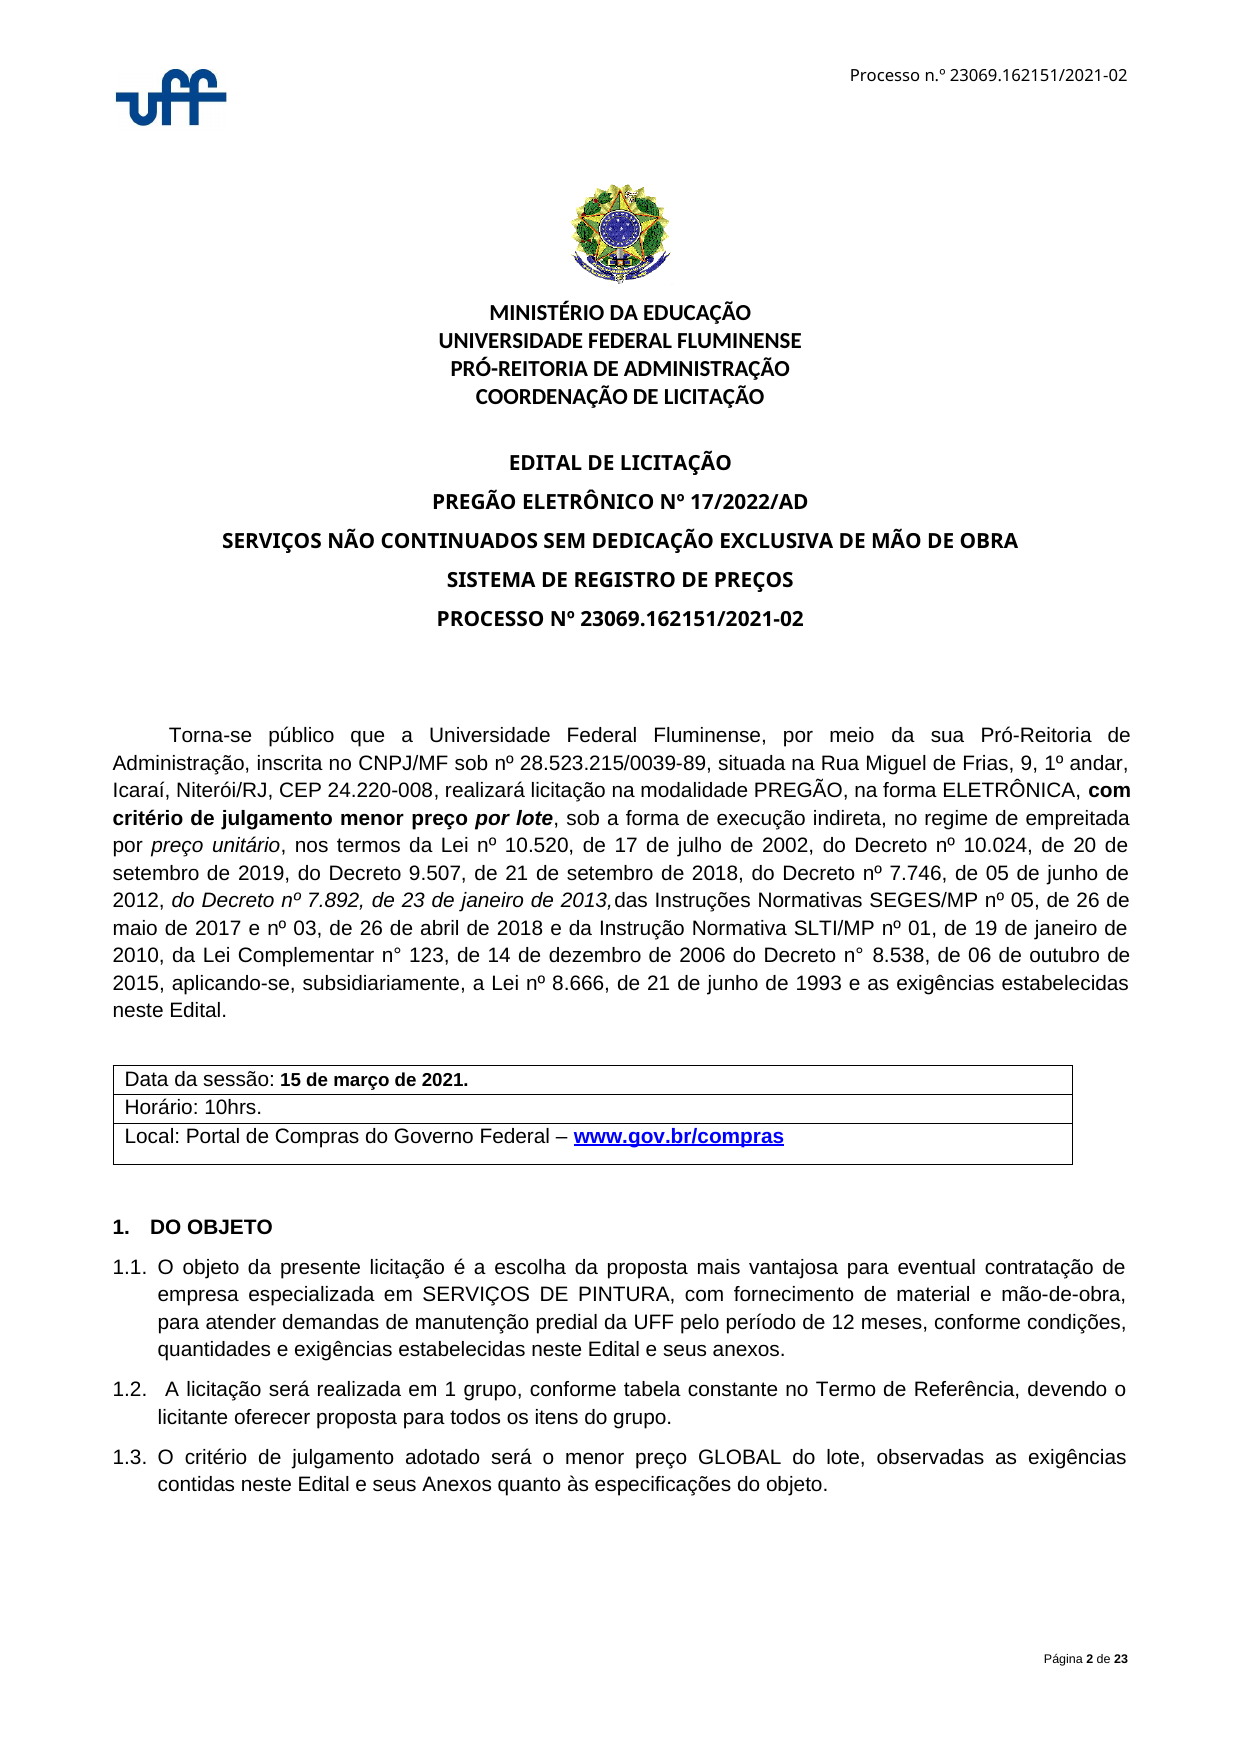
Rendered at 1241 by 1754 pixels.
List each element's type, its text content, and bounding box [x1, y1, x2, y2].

picture [114, 69, 227, 131]
table_cell Local: Portal de Compras do Governo Federal – www.gov.br/compras [114, 1124, 1072, 1163]
text PRÓ-REITORIA DE ADMINISTRAÇÃO [112, 354, 1128, 382]
list O objeto da presente licitação é a escolha da proposta mais vantajosa para eventual contratação de empresa especializada em SERVIÇOS DE PINTURA, com fornecimento de material e mão-de-obra, para atender demandas de manutenção predial da UFF pelo período de 12 meses, conforme condições, quantidades e exigências estabelecidas neste Edital e seus anexos. [112, 1254, 1128, 1361]
list DO OBJETO [112, 1214, 1129, 1238]
table_cell Horário: 10hrs. [114, 1095, 1072, 1122]
text PREGÃO ELETRÔNICO Nº 17/2022/AD [112, 487, 1128, 516]
text MINISTÉRIO DA EDUCAÇÃO [112, 298, 1128, 326]
list A licitação será realizada em 1 grupo, conforme tabela constante no Termo de Referência, devendo o licitante oferecer proposta para todos os itens do grupo. [112, 1377, 1128, 1428]
text PROCESSO Nº 23069.162151/2021-02 [112, 604, 1128, 632]
text EDITAL DE LICITAÇÃO [112, 448, 1128, 477]
table_header Data da sessão: 15 de março de 2021. [114, 1066, 1072, 1094]
text SISTEMA DE REGISTRO DE PREÇOS [112, 565, 1128, 593]
text Torna-se público que a Universidade Federal Fluminense, por meio da sua Pró-Reitoria de Administração, inscrita no CNPJ/MF sob nº 28.523.215/0039-89, situada na Rua Miguel de Frias, 9, 1º andar, Icaraí, Niterói/RJ, CEP 24.220-008, realizará licitação na modalidade PREGÃO, na forma ELETRÔNICA, com critério de julgamento menor preço por lote, sob a forma de execução indireta, no regime de empreitada por preço unitário, nos termos da Lei nº 10.520, de 17 de julho de 2002, do Decreto nº 10.024, de 20 de setembro de 2019, do Decreto 9.507, de 21 de setembro de 2018, do Decreto nº 7.746, de 05 de junho de 2012, do Decreto nº 7.892, de 23 de janeiro de 2013,das Instruções Normativas SEGES/MP nº 05, de 26 de maio de 2017 e nº 03, de 26 de abril de 2018 e da Instrução Normativa SLTI/MP nº 01, de 19 de janeiro de 2010, da Lei Complementar n° 123, de 14 de dezembro de 2006 do Decreto n° 8.538, de 06 de outubro de 2015, aplicando-se, subsidiariamente, a Lei nº 8.666, de 21 de junho de 1993 e as exigências estabelecidas neste Edital. [112, 723, 1131, 1022]
picture [567, 183, 673, 285]
list O critério de julgamento adotado será o menor preço GLOBAL do lote, observadas as exigências contidas neste Edital e seus Anexos quanto às especificações do objeto. [112, 1444, 1128, 1496]
text COORDENAÇÃO DE LICITAÇÃO [112, 382, 1128, 410]
text SERVIÇOS NÃO CONTINUADOS SEM DEDICAÇÃO EXCLUSIVA DE MÃO DE OBRA [112, 526, 1128, 555]
subtitle UNIVERSIDADE FEDERAL FLUMINENSE [112, 326, 1128, 354]
